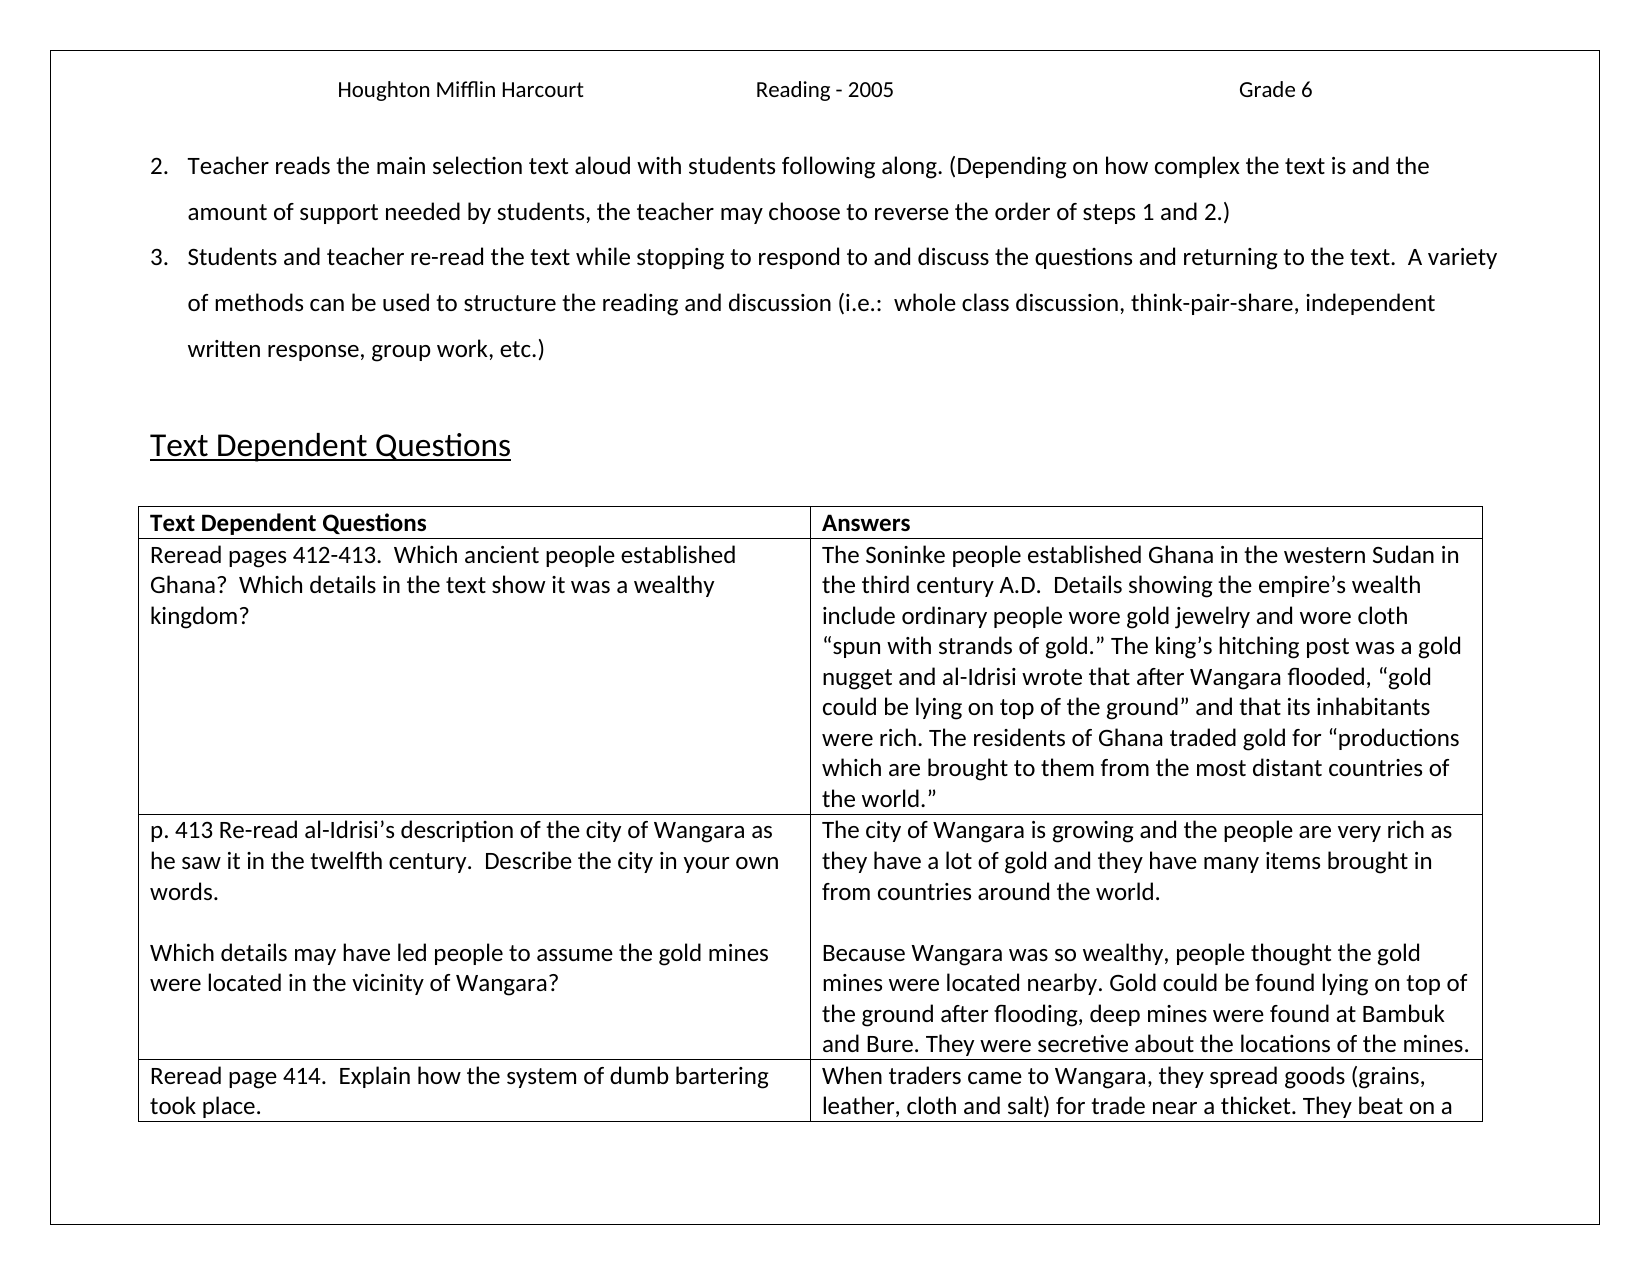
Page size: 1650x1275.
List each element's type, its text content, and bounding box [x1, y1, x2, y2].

list Teacher reads the main selection text aloud with students following along. (Depending on how complex the text is and the amount of support needed by students, the teacher may choose to reverse the order of steps 1 and 2.) [150, 150, 1500, 226]
table_cell Reread pages 412-413. Which ancient people established Ghana? Which details in the text show it was a wealthy kingdom? [139, 539, 810, 813]
text Text Dependent Questions [150, 424, 1500, 465]
table_header Answers [811, 507, 1482, 538]
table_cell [811, 1060, 1482, 1121]
table_cell p. 413 Re-read al-Idrisi’s description of the city of Wangara as he saw it in the twelfth century. Describe the city in your own words. Which details may have led people to assume the gold mines were located in the vicinity of Wangara? [139, 815, 810, 1059]
list Students and teacher re-read the text while stopping to respond to and discuss the questions and returning to the text. A variety of methods can be used to structure the reading and discussion (i.e.: whole class discussion, think-pair-share, independent written response, group work, etc.) [150, 241, 1500, 363]
table_header Text Dependent Questions [139, 507, 810, 538]
table_cell The city of Wangara is growing and the people are very rich as they have a lot of gold and they have many items brought in from countries around the world. Because Wangara was so wealthy, people thought the gold mines were located nearby. Gold could be found lying on top of the ground after flooding, deep mines were found at Bambuk and Bure. They were secretive about the locations of the mines. [811, 815, 1482, 1059]
table_cell The Soninke people established Ghana in the western Sudan in the third century A.D. Details showing the empire’s wealth include ordinary people wore gold jewelry and wore cloth “spun with strands of gold.” The king’s hitching post was a gold nugget and al-Idrisi wrote that after Wangara flooded, “gold could be lying on top of the ground” and that its inhabitants were rich. The residents of Ghana traded gold for “productions which are brought to them from the most distant countries of the world.” [811, 539, 1482, 813]
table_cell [139, 1060, 810, 1121]
